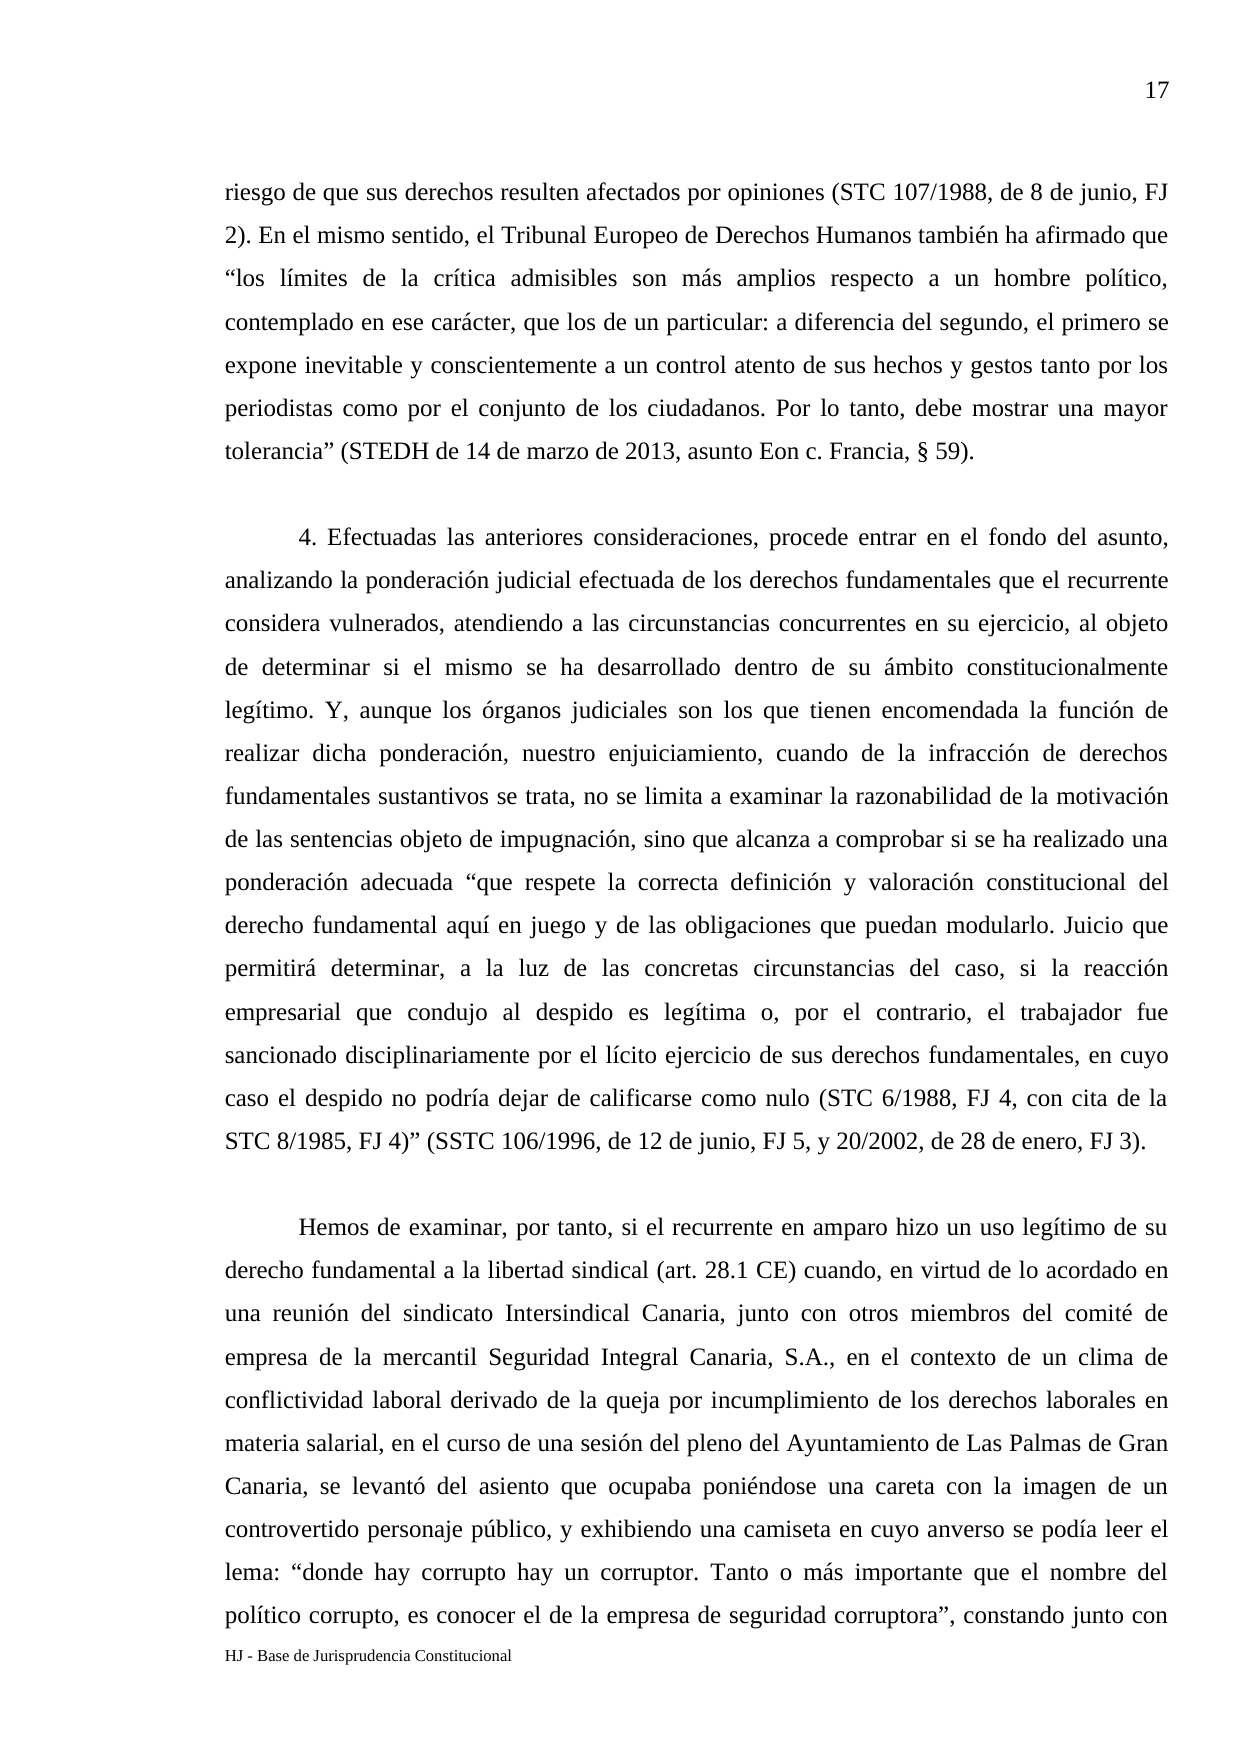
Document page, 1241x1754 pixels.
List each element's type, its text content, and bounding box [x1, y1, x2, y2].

text 4. Efectuadas las anteriores consideraciones, procede entrar en el fondo del asunto, analizando la ponderación judicial efectuada de los derechos fundamentales que el recurrente considera vulnerados, atendiendo a las circunstancias concurrentes en su ejercicio, al objeto de determinar si el mismo se ha desarrollado dentro de su ámbito constitucionalmente legítimo. Y, aunque los órganos judiciales son los que tienen encomendada la función de realizar dicha ponderación, nuestro enjuiciamiento, cuando de la infracción de derechos fundamentales sustantivos se trata, no se limita a examinar la razonabilidad de la motivación de las sentencias objeto de impugnación, sino que alcanza a comprobar si se ha realizado una ponderación adecuada “que respete la correcta definición y valoración constitucional del derecho fundamental aquí en juego y de las obligaciones que puedan modularlo. Juicio que permitirá determinar, a la luz de las concretas circunstancias del caso, si la reacción empresarial que condujo al despido es legítima o, por el contrario, el trabajador fue sancionado disciplinariamente por el lícito ejercicio de sus derechos fundamentales, en cuyo caso el despido no podría dejar de calificarse como nulo (STC 6/1988, FJ 4, con cita de la STC 8/1985, FJ 4)” (SSTC 106/1996, de 12 de junio, FJ 5, y 20/2002, de 28 de enero, FJ 3). [224, 522, 1169, 1155]
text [224, 1212, 1169, 1629]
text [224, 177, 1169, 465]
